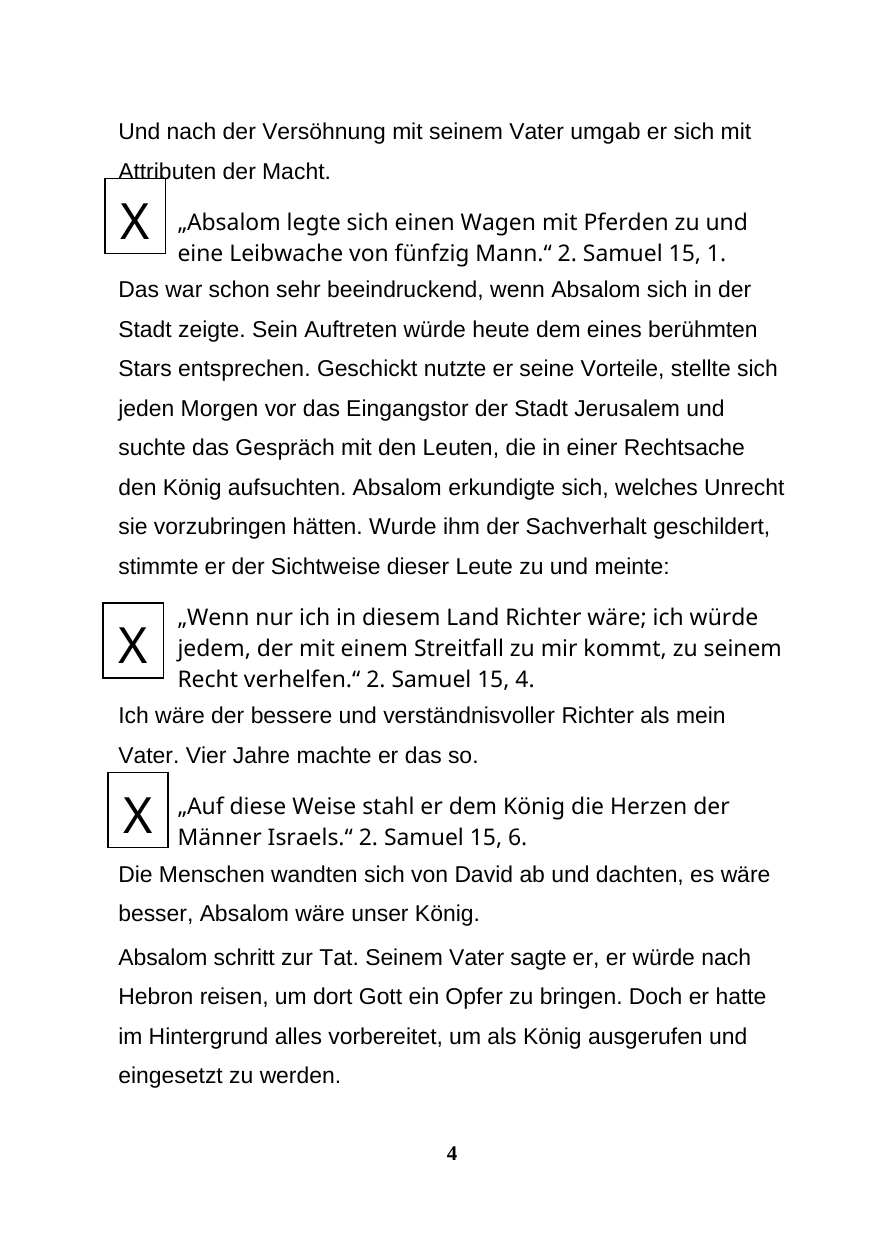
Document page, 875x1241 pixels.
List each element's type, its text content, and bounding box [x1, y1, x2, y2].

text „Wenn nur ich in diesem Land Richter wäre; ich würde jedem, der mit einem Streitfall zu mir kommt, zu seinem Recht verhelfen.“ 2. Samuel 15, 4. [177, 600, 785, 694]
text Absalom schritt zur Tat. Seinem Vater sagte er, er würde nach Hebron reisen, um dort Gott ein Opfer zu bringen. Doch er hatte im Hintergrund alles vorbereitet, um als König ausgerufen und eingesetzt zu werden. [118, 944, 785, 1088]
text „Auf diese Weise stahl er dem König die Herzen der Männer Israels.“ 2. Samuel 15, 6. [177, 790, 785, 852]
text Das war schon sehr beeindruckend, wenn Absalom sich in der Stadt zeigte. Sein Auftreten würde heute dem eines berühmten Stars entsprechen. Geschickt nutzte er seine Vorteile, stellte sich jeden Morgen vor das Eingangstor der Stadt Jerusalem und suchte das Gespräch mit den Leuten, die in einer Rechtsache den König aufsuchten. Absalom erkundigte sich, welches Unrecht sie vorzubringen hätten. Wurde ihm der Sachverhalt geschildert, stimmte er der Sichtweise dieser Leute zu und meinte: [118, 276, 785, 579]
text „Absalom legte sich einen Wagen mit Pferden zu und eine Leibwache von fünfzig Mann.“ 2. Samuel 15, 1. [177, 205, 785, 268]
text Und nach der Versöhnung mit seinem Vater umgab er sich mit Attributen der Macht. [118, 118, 785, 184]
text Ich wäre der bessere und verständnisvoller Richter als mein Vater. Vier Jahre machte er das so. [118, 702, 785, 768]
text Die Menschen wandten sich von David ab und dachten, es wäre besser, Absalom wäre unser König. [118, 861, 785, 926]
